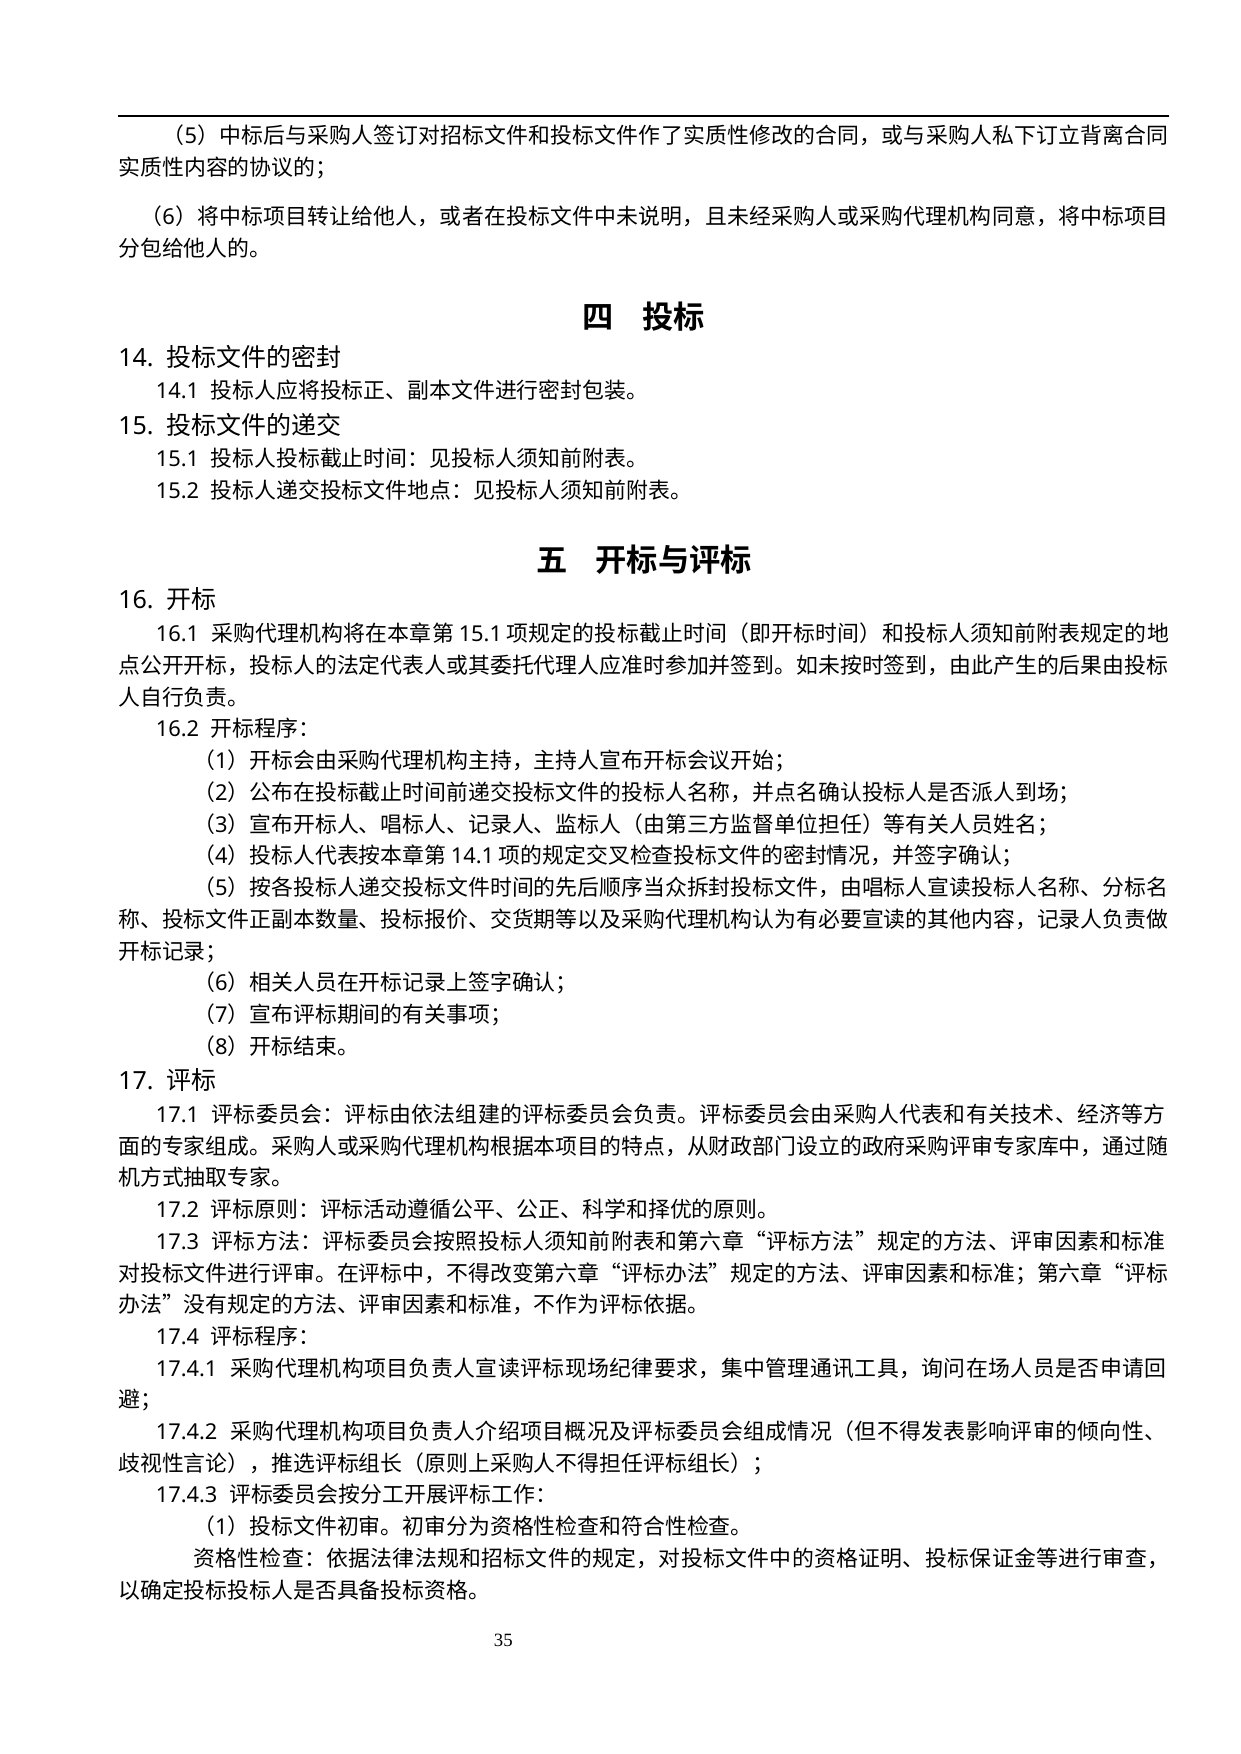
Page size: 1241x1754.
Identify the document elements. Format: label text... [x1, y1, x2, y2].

text （6）将中标项目转让给他人，或者在投标文件中未说明，且未经采购人或采购代理机构同意，将中标项目分包给他人的。 [118, 199, 1169, 262]
text 五 开标与评标 [118, 535, 1169, 580]
text （1）开标会由采购代理机构主持，主持人宣布开标会议开始； [118, 743, 1169, 775]
text （1）投标文件初审。初审分为资格性检查和符合性检查。 [118, 1509, 1169, 1541]
text 14. 投标文件的密封 [118, 337, 1169, 373]
text 17. 评标 [118, 1061, 1169, 1097]
text 16.2 开标程序： [118, 711, 1169, 743]
text （4）投标人代表按本章第14.1项的规定交叉检查投标文件的密封情况，并签字确认； [118, 838, 1169, 870]
text （8）开标结束。 [118, 1029, 1169, 1061]
text 16. 开标 [118, 580, 1169, 616]
text 17.3 评标方法：评标委员会按照投标人须知前附表和第六章“评标方法”规定的方法、评审因素和标准对投标文件进行评审。在评标中，不得改变第六章“评标办法”规定的方法、评审因素和标准；第六章“评标办法”没有规定的方法、评审因素和标准，不作为评标依据。 [118, 1224, 1169, 1319]
text （3）宣布开标人、唱标人、记录人、监标人（由第三方监督单位担任）等有关人员姓名； [118, 807, 1169, 838]
text 17.4.2 采购代理机构项目负责人介绍项目概况及评标委员会组成情况（但不得发表影响评审的倾向性、歧视性言论），推选评标组长（原则上采购人不得担任评标组长）； [118, 1414, 1169, 1477]
text 17.4 评标程序： [118, 1319, 1169, 1351]
text （7）宣布评标期间的有关事项； [118, 997, 1169, 1029]
text （5）中标后与采购人签订对招标文件和投标文件作了实质性修改的合同，或与采购人私下订立背离合同实质性内容的协议的； [118, 118, 1169, 182]
text 14.1 投标人应将投标正、副本文件进行密封包装。 [118, 373, 1169, 405]
text （5）按各投标人递交投标文件时间的先后顺序当众拆封投标文件，由唱标人宣读投标人名称、分标名称、投标文件正副本数量、投标报价、交货期等以及采购代理机构认为有必要宣读的其他内容，记录人负责做开标记录； [118, 870, 1169, 965]
text 资格性检查：依据法律法规和招标文件的规定，对投标文件中的资格证明、投标保证金等进行审查，以确定投标投标人是否具备投标资格。 [118, 1541, 1169, 1604]
text （6）相关人员在开标记录上签字确认； [118, 965, 1169, 997]
text 17.4.1 采购代理机构项目负责人宣读评标现场纪律要求，集中管理通讯工具，询问在场人员是否申请回避； [118, 1351, 1169, 1414]
text 17.1 评标委员会：评标由依法组建的评标委员会负责。评标委员会由采购人代表和有关技术、经济等方面的专家组成。采购人或采购代理机构根据本项目的特点，从财政部门设立的政府采购评审专家库中，通过随机方式抽取专家。 [118, 1097, 1169, 1192]
text 15.1 投标人投标截止时间：见投标人须知前附表。 [118, 441, 1169, 473]
text 四 投标 [118, 292, 1169, 337]
text 17.4.3 评标委员会按分工开展评标工作： [118, 1477, 1169, 1509]
text 15. 投标文件的递交 [118, 405, 1169, 441]
text （2）公布在投标截止时间前递交投标文件的投标人名称，并点名确认投标人是否派人到场； [118, 775, 1169, 807]
text 17.2 评标原则：评标活动遵循公平、公正、科学和择优的原则。 [118, 1192, 1169, 1224]
text 15.2 投标人递交投标文件地点：见投标人须知前附表。 [118, 473, 1169, 505]
text 16.1 采购代理机构将在本章第15.1项规定的投标截止时间（即开标时间）和投标人须知前附表规定的地点公开开标，投标人的法定代表人或其委托代理人应准时参加并签到。如未按时签到，由此产生的后果由投标人自行负责。 [118, 616, 1169, 711]
